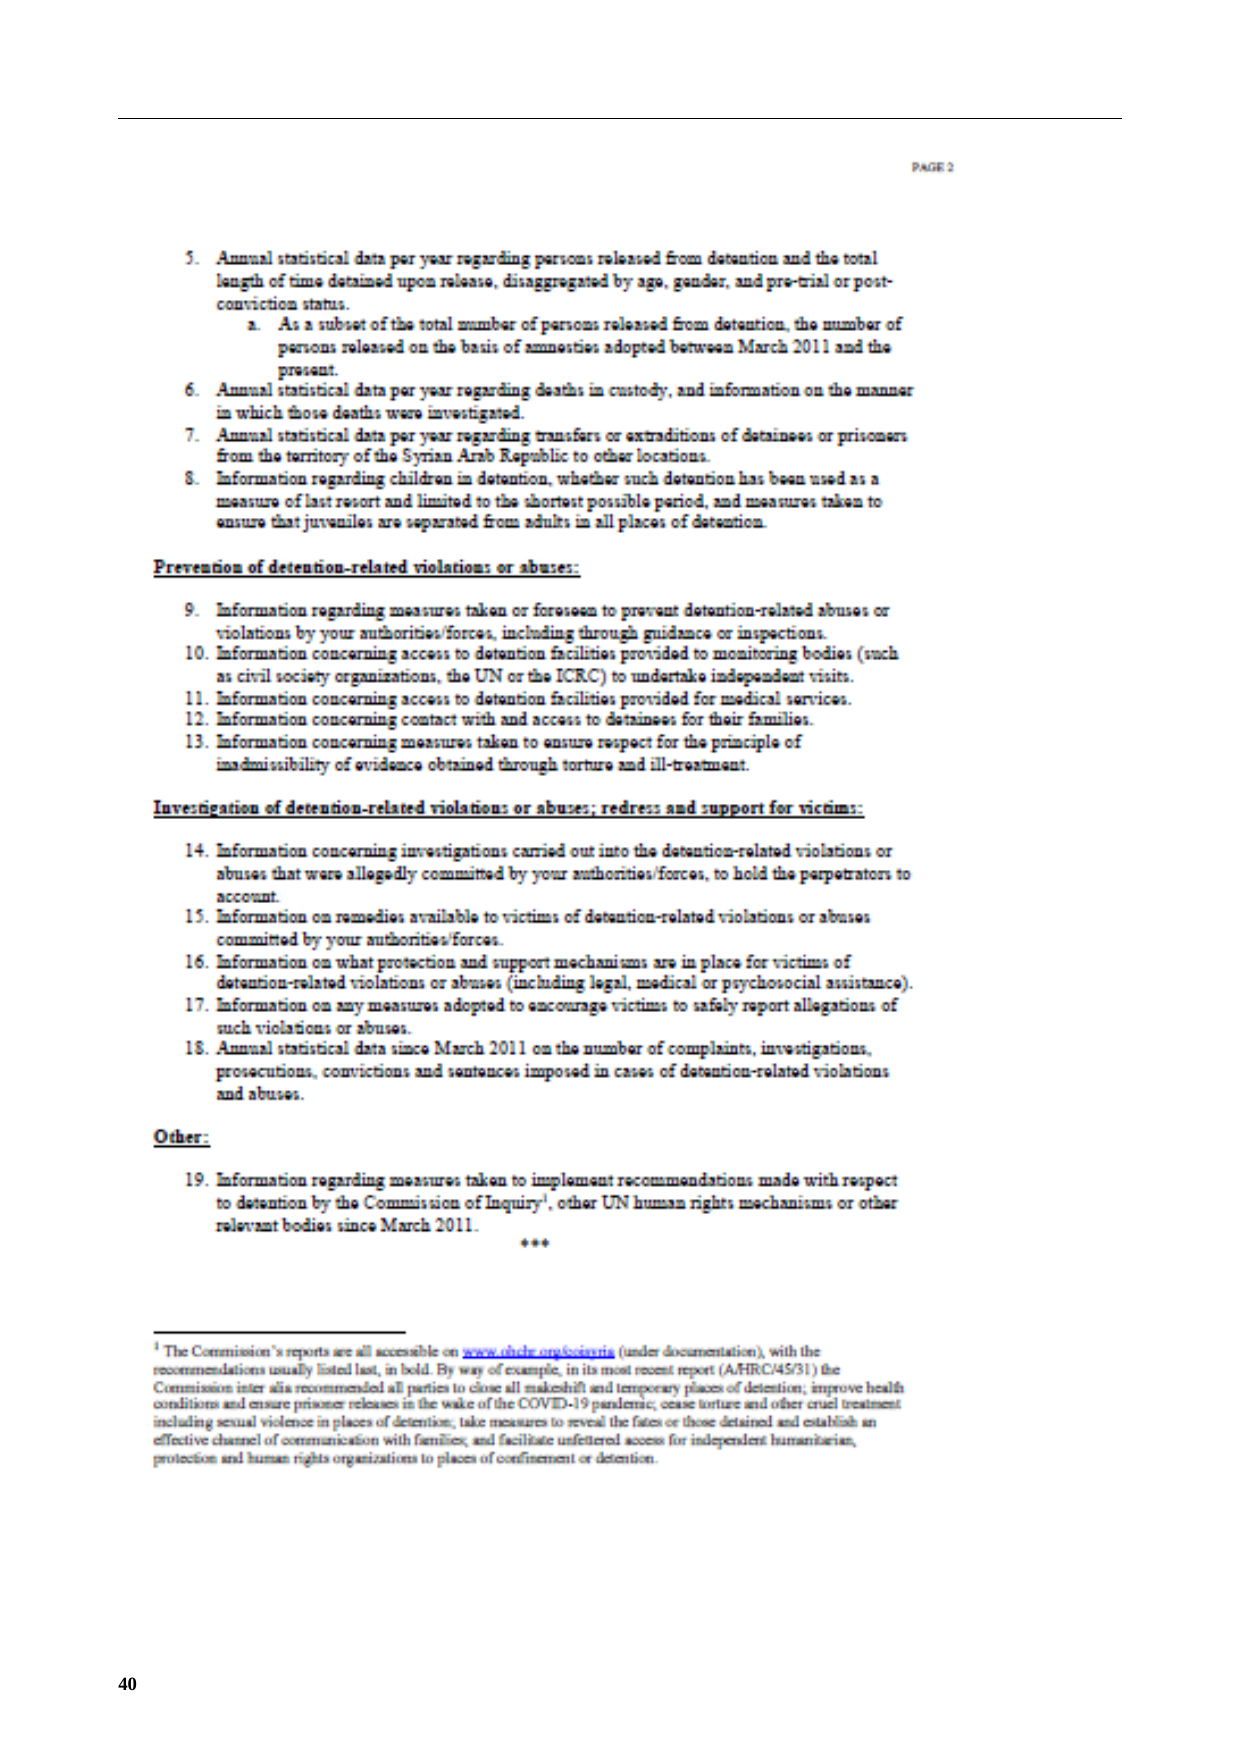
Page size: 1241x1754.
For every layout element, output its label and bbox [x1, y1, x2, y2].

picture [118, 147, 988, 1491]
